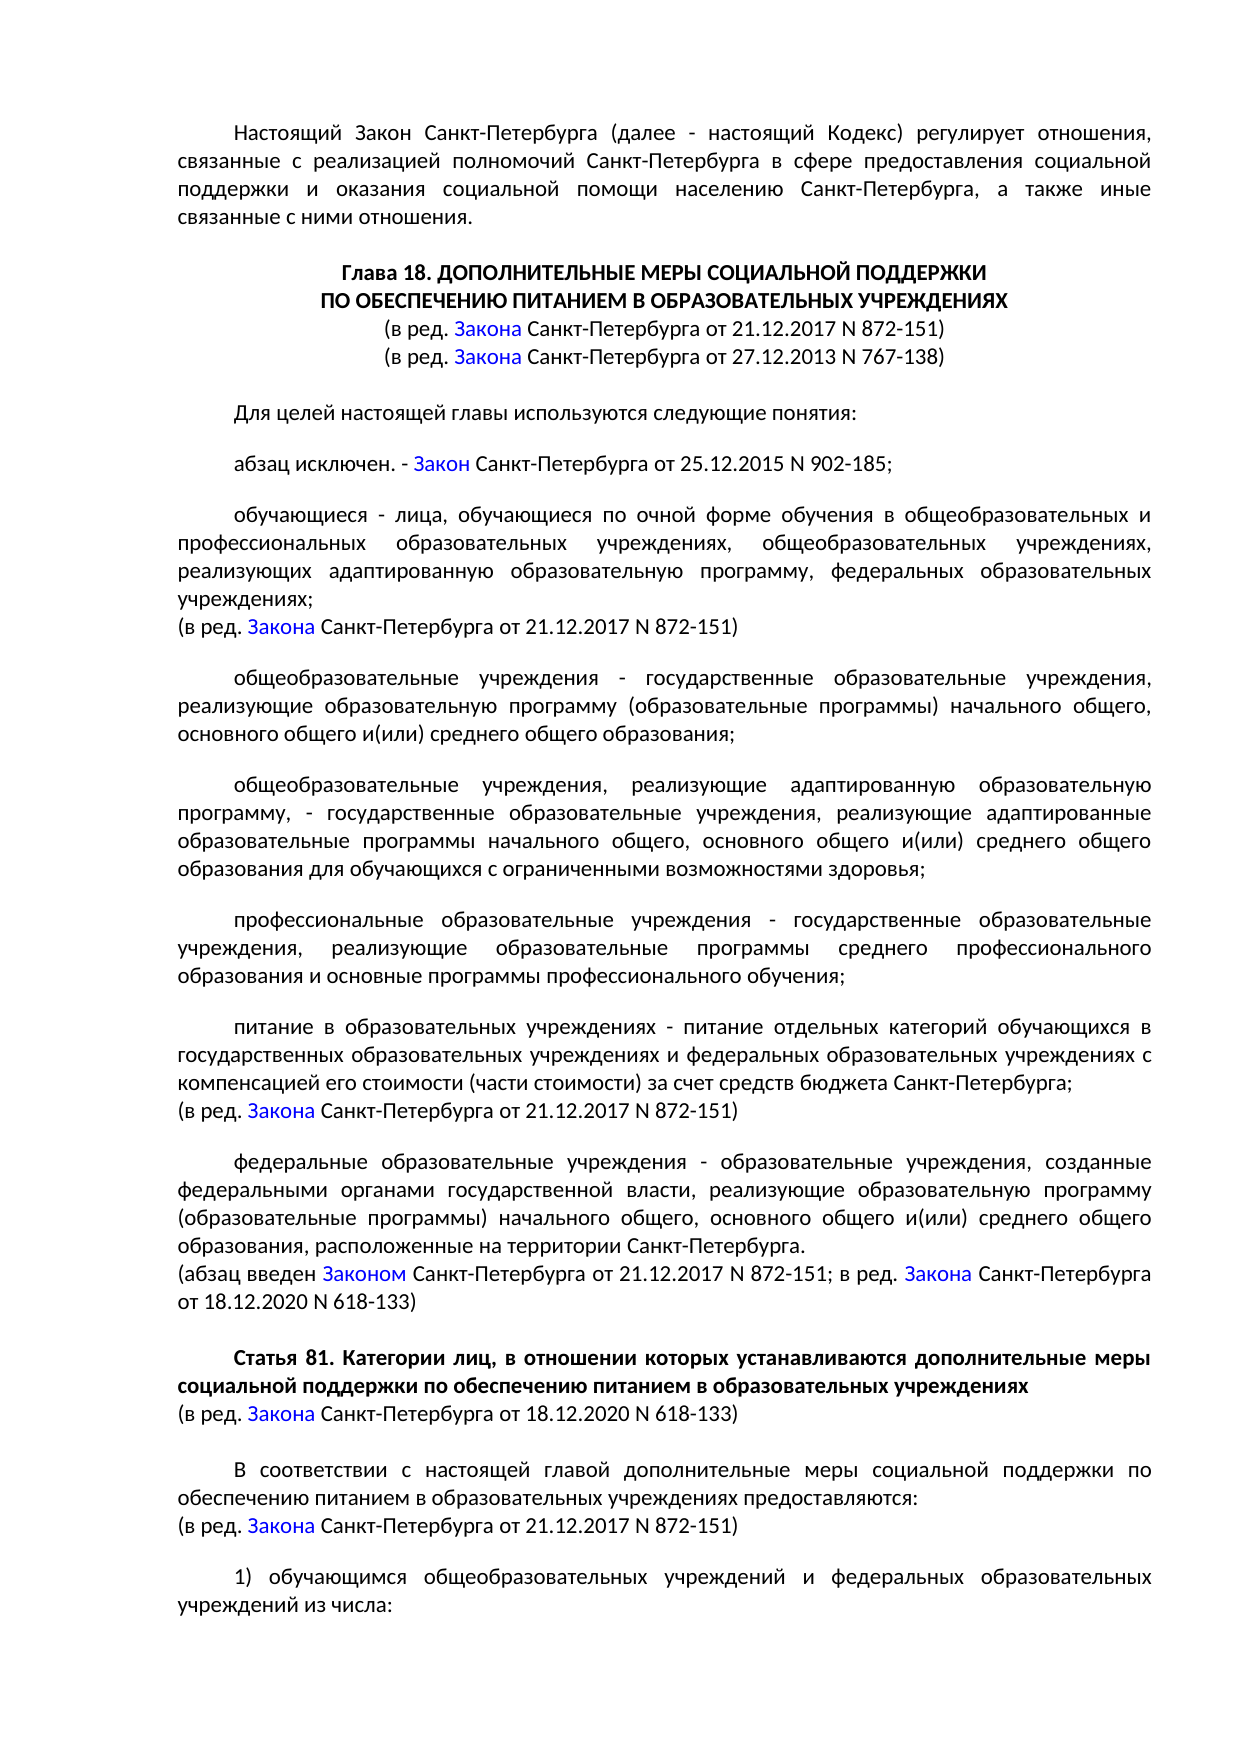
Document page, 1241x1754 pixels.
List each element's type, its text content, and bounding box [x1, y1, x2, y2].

text федеральные образовательные учреждения - образовательные учреждения, созданные федеральными органами государственной власти, реализующие образовательную программу (образовательные программы) начального общего, основного общего и(или) среднего общего образования, расположенные на территории Санкт-Петербурга. [177, 1147, 1152, 1259]
title Глава 18. ДОПОЛНИТЕЛЬНЫЕ МЕРЫ СОЦИАЛЬНОЙ ПОДДЕРЖКИ [177, 258, 1152, 286]
text обучающиеся - лица, обучающиеся по очной форме обучения в общеобразовательных и профессиональных образовательных учреждениях, общеобразовательных учреждениях, реализующих адаптированную образовательную программу, федеральных образовательных учреждениях; [177, 500, 1152, 612]
text общеобразовательные учреждения - государственные образовательные учреждения, реализующие образовательную программу (образовательные программы) начального общего, основного общего и(или) среднего общего образования; [177, 663, 1152, 747]
text питание в образовательных учреждениях - питание отдельных категорий обучающихся в государственных образовательных учреждениях и федеральных образовательных учреждениях с компенсацией его стоимости (части стоимости) за счет средств бюджета Санкт-Петербурга; [177, 1012, 1152, 1096]
text В соответствии с настоящей главой дополнительные меры социальной поддержки по обеспечению питанием в образовательных учреждениях предоставляются: [177, 1455, 1152, 1511]
text (в ред. Закона Санкт-Петербурга от 21.12.2017 N 872-151) [177, 1096, 1152, 1124]
text 1) обучающимся общеобразовательных учреждений и федеральных образовательных учреждений из числа: [177, 1562, 1152, 1618]
text (в ред. Закона Санкт-Петербурга от 27.12.2013 N 767-138) [177, 342, 1152, 370]
text (абзац введен Законом Санкт-Петербурга от 21.12.2017 N 872-151; в ред. Закона Санкт-Петербурга от 18.12.2020 N 618-133) [177, 1259, 1152, 1315]
text абзац исключен. - Закон Санкт-Петербурга от 25.12.2015 N 902-185; [177, 449, 1152, 477]
text профессиональные образовательные учреждения - государственные образовательные учреждения, реализующие образовательные программы среднего профессионального образования и основные программы профессионального обучения; [177, 905, 1152, 989]
text общеобразовательные учреждения, реализующие адаптированную образовательную программу, - государственные образовательные учреждения, реализующие адаптированные образовательные программы начального общего, основного общего и(или) среднего общего образования для обучающихся с ограниченными возможностями здоровья; [177, 770, 1152, 882]
text (в ред. Закона Санкт-Петербурга от 21.12.2017 N 872-151) [177, 612, 1152, 640]
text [177, 1511, 1152, 1539]
title Статья 81. Категории лиц, в отношении которых устанавливаются дополнительные меры социальной поддержки по обеспечению питанием в образовательных учреждениях [177, 1343, 1152, 1399]
text (в ред. Закона Санкт-Петербурга от 21.12.2017 N 872-151) [177, 314, 1152, 342]
text Для целей настоящей главы используются следующие понятия: [177, 398, 1152, 426]
text Настоящий Закон Санкт-Петербурга (далее - настоящий Кодекс) регулирует отношения, связанные с реализацией полномочий Санкт-Петербурга в сфере предоставления социальной поддержки и оказания социальной помощи населению Санкт-Петербурга, а также иные связанные с ними отношения. [177, 118, 1152, 230]
text (в ред. Закона Санкт-Петербурга от 18.12.2020 N 618-133) [177, 1399, 1152, 1427]
title ПО ОБЕСПЕЧЕНИЮ ПИТАНИЕМ В ОБРАЗОВАТЕЛЬНЫХ УЧРЕЖДЕНИЯХ [177, 286, 1152, 314]
